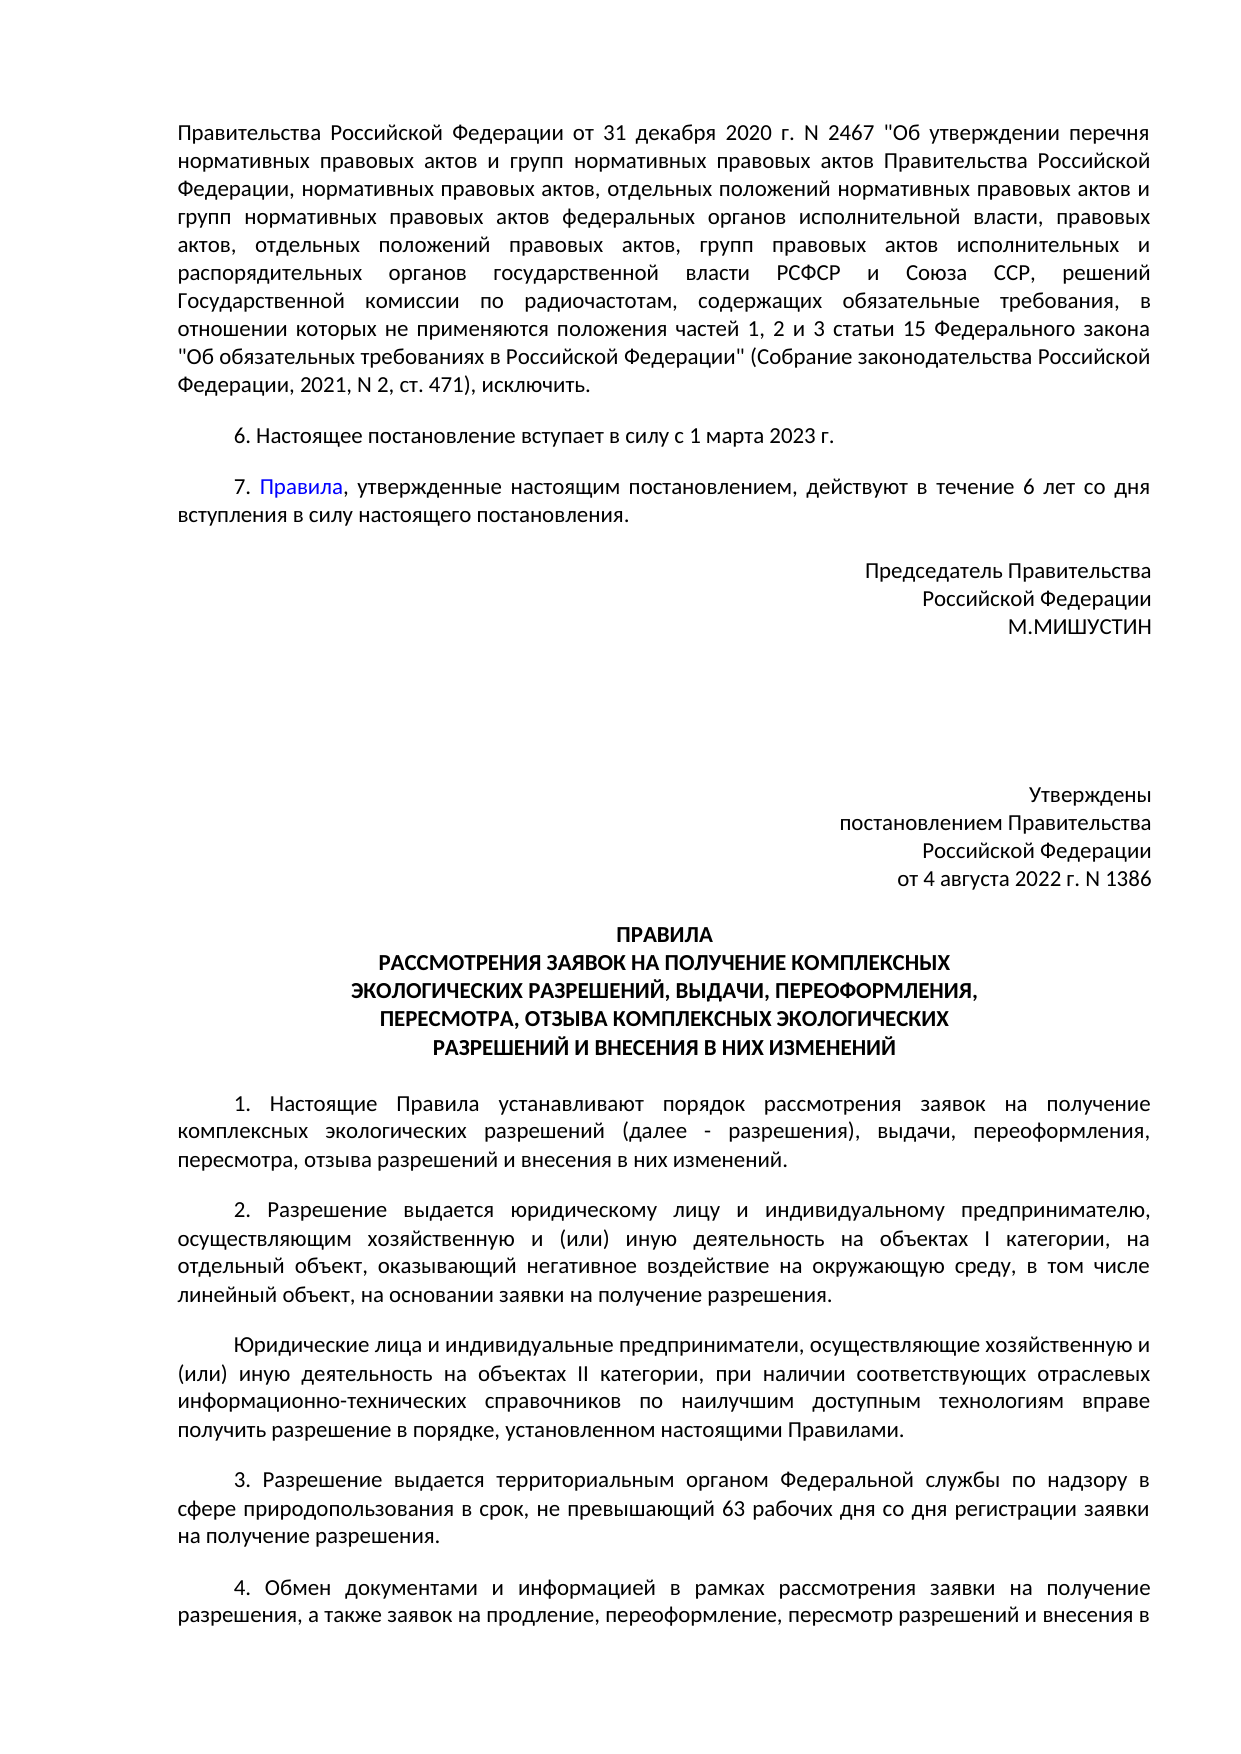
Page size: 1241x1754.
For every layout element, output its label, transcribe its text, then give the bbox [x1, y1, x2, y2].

text 2. Разрешение выдается юридическому лицу и индивидуальному предпринимателю, осуществляющим хозяйственную и (или) иную деятельность на объектах I категории, на отдельный объект, оказывающий негативное воздействие на окружающую среду, в том числе линейный объект, на основании заявки на получение разрешения. [177, 1196, 1152, 1308]
text от 4 августа 2022 г. N 1386 [177, 864, 1152, 892]
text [177, 118, 1152, 398]
text М.МИШУСТИН [177, 612, 1152, 640]
text Председатель Правительства [177, 556, 1152, 584]
text постановлением Правительства [177, 808, 1152, 836]
text 1. Настоящие Правила устанавливают порядок рассмотрения заявок на получение комплексных экологических разрешений (далее - разрешения), выдачи, переоформления, пересмотра, отзыва разрешений и внесения в них изменений. [177, 1089, 1152, 1173]
title ЭКОЛОГИЧЕСКИХ РАЗРЕШЕНИЙ, ВЫДАЧИ, ПЕРЕОФОРМЛЕНИЯ, [177, 977, 1152, 1004]
title ПЕРЕСМОТРА, ОТЗЫВА КОМПЛЕКСНЫХ ЭКОЛОГИЧЕСКИХ [177, 1004, 1152, 1033]
text 3. Разрешение выдается территориальным органом Федеральной службы по надзору в сфере природопользования в срок, не превышающий 63 рабочих дня со дня регистрации заявки на получение разрешения. [177, 1466, 1152, 1550]
title РАССМОТРЕНИЯ ЗАЯВОК НА ПОЛУЧЕНИЕ КОМПЛЕКСНЫХ [177, 948, 1152, 977]
text Российской Федерации [177, 584, 1152, 612]
title РАЗРЕШЕНИЙ И ВНЕСЕНИЯ В НИХ ИЗМЕНЕНИЙ [177, 1033, 1152, 1061]
text Утверждены [177, 780, 1152, 808]
text 6. Настоящее постановление вступает в силу с 1 марта 2023 г. [177, 421, 1152, 449]
text Российской Федерации [177, 836, 1152, 864]
title ПРАВИЛА [177, 921, 1152, 948]
text 7. Правила, утвержденные настоящим постановлением, действуют в течение 6 лет со дня вступления в силу настоящего постановления. [177, 472, 1152, 528]
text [177, 1573, 1152, 1629]
text Юридические лица и индивидуальные предприниматели, осуществляющие хозяйственную и (или) иную деятельность на объектах II категории, при наличии соответствующих отраслевых информационно-технических справочников по наилучшим доступным технологиям вправе получить разрешение в порядке, установленном настоящими Правилами. [177, 1331, 1152, 1443]
